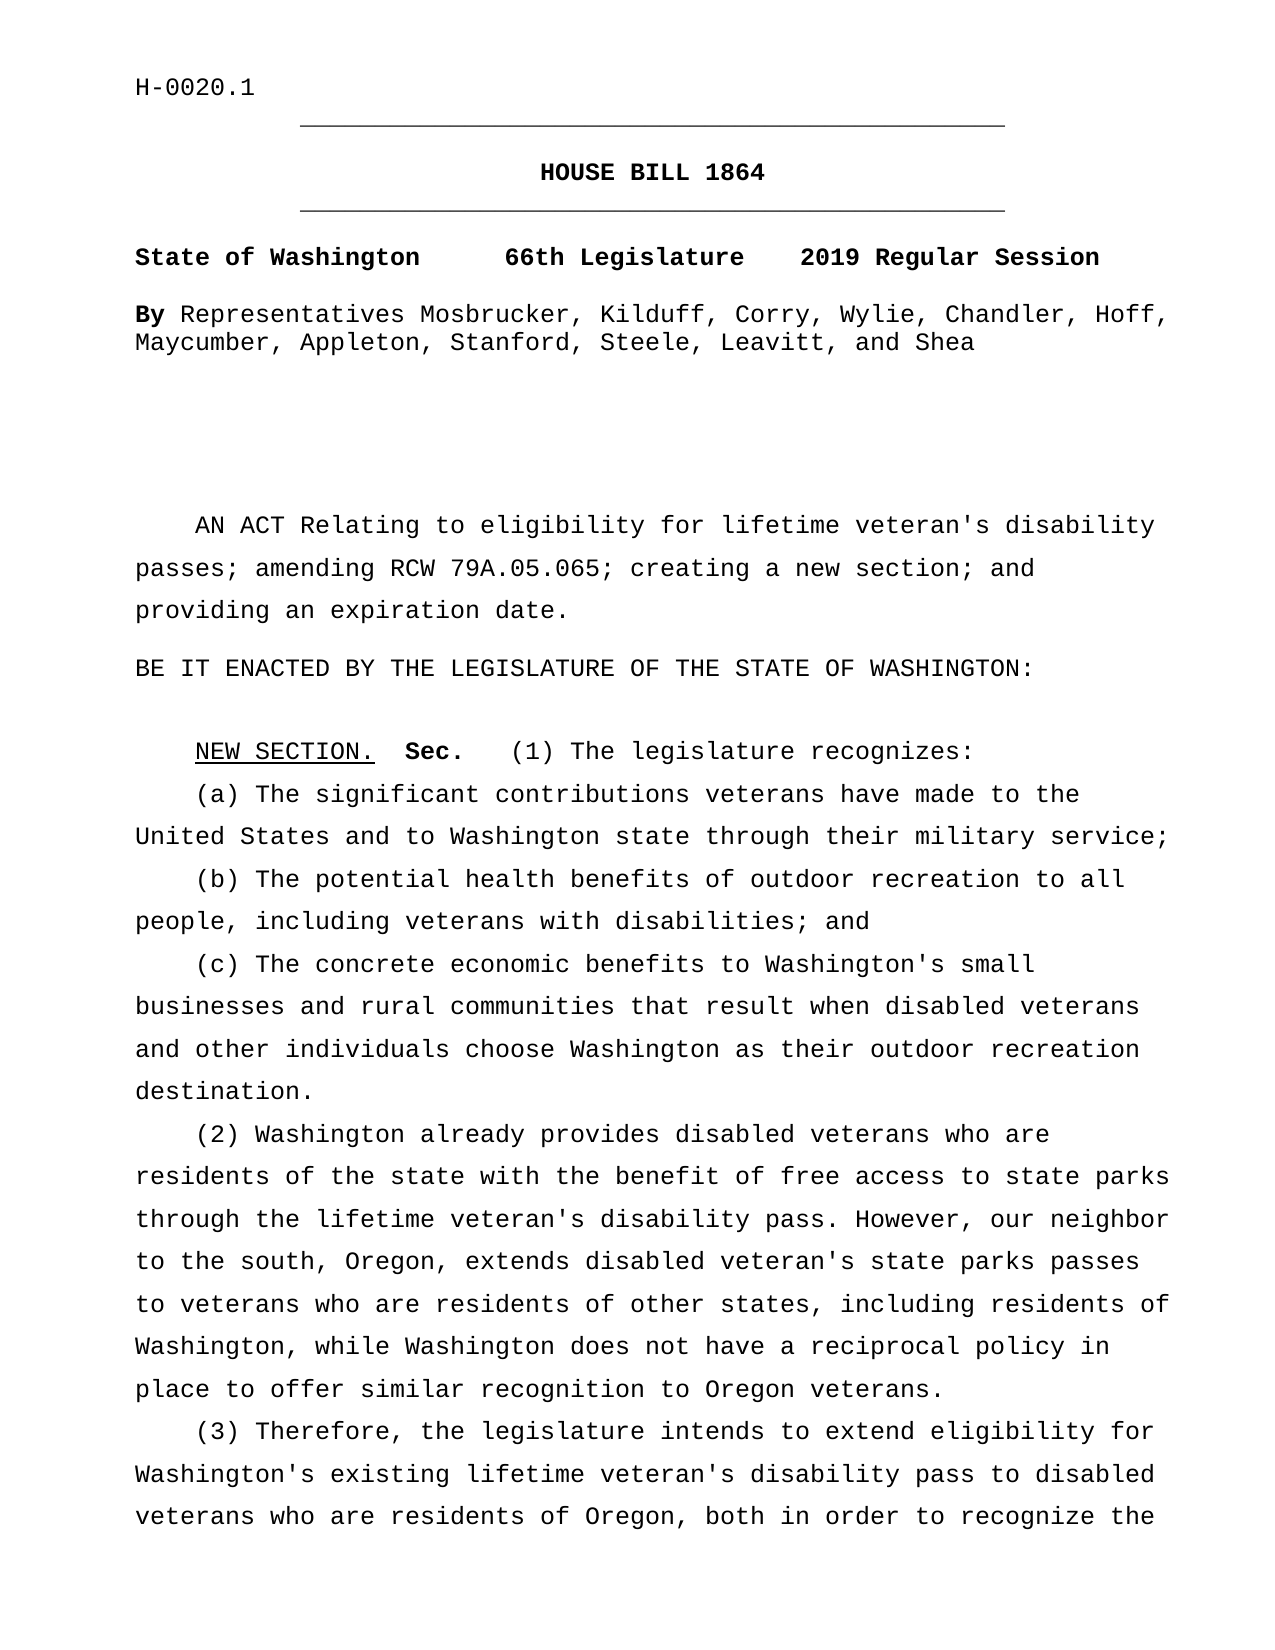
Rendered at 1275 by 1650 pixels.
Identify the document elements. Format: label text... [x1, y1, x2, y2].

text NEW SECTION. Sec. (1) The legislature recognizes: [135, 726, 1170, 768]
text (c) The concrete economic benefits to Washington's small businesses and rural communities that result when disabled veterans and other individuals choose Washington as their outdoor recreation destination. [135, 938, 1170, 1108]
text (b) The potential health benefits of outdoor recreation to all people, including veterans with disabilities; and [135, 853, 1170, 938]
text (a) The significant contributions veterans have made to the United States and to Washington state through their military service; [135, 768, 1170, 853]
text H-0020.1 [135, 75, 1170, 103]
text _______________________________________________ [135, 103, 1170, 132]
text _______________________________________________ [135, 188, 1170, 217]
text HOUSE BILL 1864 [135, 160, 1170, 188]
text State of Washington 66th Legislature 2019 Regular Session [135, 245, 1170, 273]
text By Representatives Mosbrucker, Kilduff, Corry, Wylie, Chandler, Hoff, Maycumber, Appleton, Stanford, Steele, Leavitt, and Shea [135, 302, 1170, 358]
text (2) Washington already provides disabled veterans who are residents of the state with the benefit of free access to state parks through the lifetime veteran's disability pass. However, our neighbor to the south, Oregon, extends disabled veteran's state parks passes to veterans who are residents of other states, including residents of Washington, while Washington does not have a reciprocal policy in place to offer similar recognition to Oregon veterans. [135, 1108, 1170, 1406]
text AN ACT Relating to eligibility for lifetime veteran's disability passes; amending RCW 79A.05.065; creating a new section; and providing an expiration date. [135, 500, 1170, 627]
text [135, 1406, 1170, 1533]
text BE IT ENACTED BY THE LEGISLATURE OF THE STATE OF WASHINGTON: [135, 656, 1170, 684]
